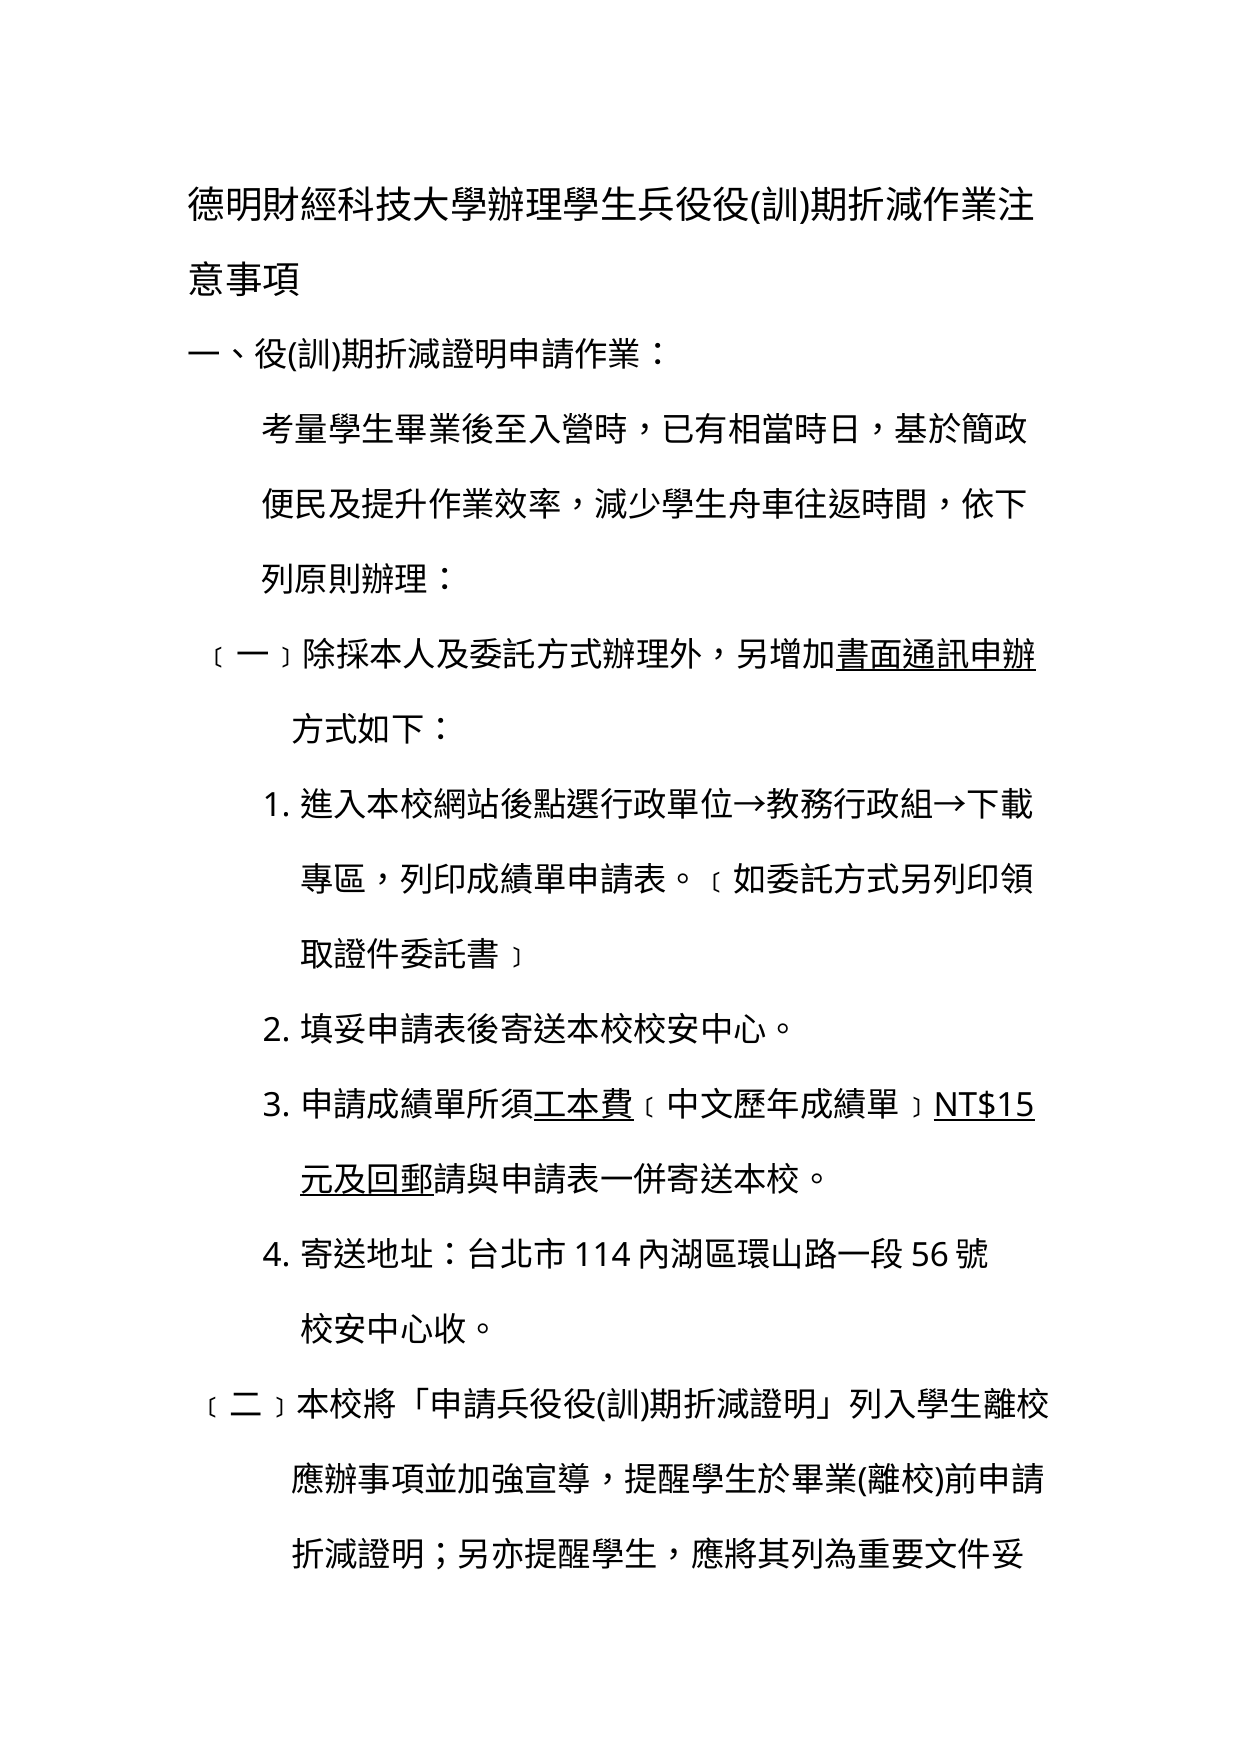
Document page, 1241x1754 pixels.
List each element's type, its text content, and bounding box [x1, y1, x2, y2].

text ﹝一﹞除採本人及委託方式辦理外，另增加書面通訊申辦方式如下： [202, 614, 1053, 764]
list 進入本校網站後點選行政單位→教務行政組→下載專區，列印成績單申請表。﹝如委託方式另列印領取證件委託書﹞ [262, 764, 1053, 989]
text 一、役(訓)期折減證明申請作業： [187, 314, 1053, 389]
list 寄送地址：台北市114內湖區環山路一段56號 [262, 1214, 1053, 1289]
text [187, 1364, 1053, 1589]
text 考量學生畢業後至入營時，已有相當時日，基於簡政便民及提升作業效率，減少學生舟車往返時間，依下列原則辦理： [261, 389, 1053, 614]
text 德明財經科技大學辦理學生兵役役(訓)期折減作業注意事項 [187, 164, 1053, 314]
list 校安中心收。 [300, 1289, 1053, 1364]
list 填妥申請表後寄送本校校安中心。 [262, 989, 1053, 1064]
list 申請成績單所須工本費﹝中文歷年成績單﹞NT$15元及回郵請與申請表一併寄送本校。 [262, 1064, 1053, 1214]
